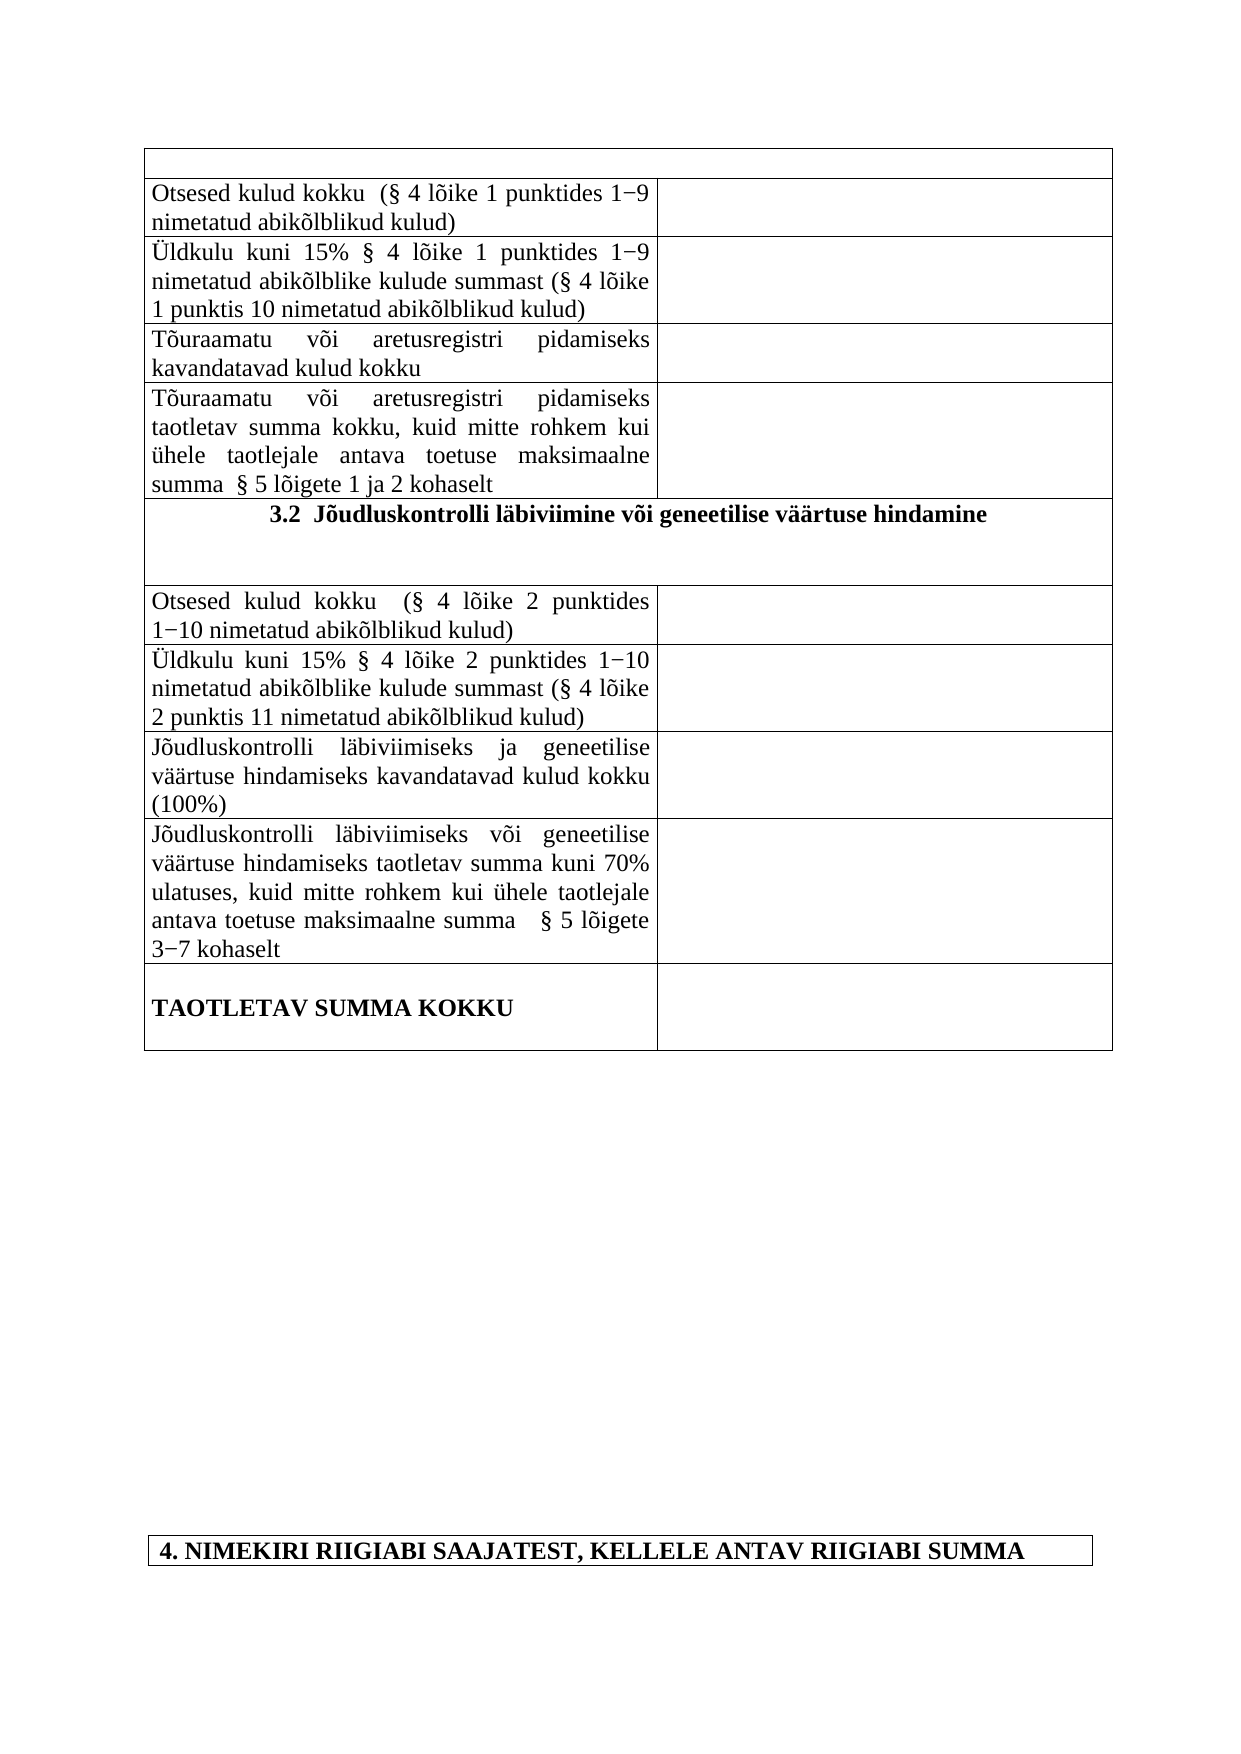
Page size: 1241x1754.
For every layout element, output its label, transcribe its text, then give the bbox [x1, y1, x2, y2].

table_cell Jõudluskontrolli läbiviimiseks või geneetilise väärtuse hindamiseks taotletav summa kuni 70% ulatuses, kuid mitte rohkem kui ühele taotlejale antava toetuse maksimaalne summa § 5 lõigete 3−7 kohaselt [145, 819, 657, 963]
table_cell Tõuraamatu või aretusregistri pidamiseks taotletav summa kokku, kuid mitte rohkem kui ühele taotlejale antava toetuse maksimaalne summa § 5 lõigete 1 ja 2 kohaselt [145, 383, 657, 498]
table_cell TAOTLETAV SUMMA KOKKU [145, 964, 657, 1050]
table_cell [145, 149, 1112, 177]
table_cell [658, 586, 1112, 644]
table_cell Jõudluskontrolli läbiviimiseks ja geneetilise väärtuse hindamiseks kavandatavad kulud kokku (100%) [145, 732, 657, 818]
table_cell [658, 383, 1112, 498]
table_cell [658, 964, 1112, 1050]
table_cell [658, 179, 1112, 236]
table_cell [658, 732, 1112, 818]
table_cell [658, 237, 1112, 323]
table_cell [658, 324, 1112, 382]
table_cell [658, 819, 1112, 963]
table_cell Otsesed kulud kokku (§ 4 lõike 1 punktides 1−9 nimetatud abikõlblikud kulud) [145, 179, 657, 236]
table_cell Üldkulu kuni 15% § 4 lõike 1 punktides 1−9 nimetatud abikõlblike kulude summast (§ 4 lõike 1 punktis 10 nimetatud abikõlblikud kulud) [145, 237, 657, 323]
table_cell [658, 645, 1112, 731]
table_cell Tõuraamatu või aretusregistri pidamiseks kavandatavad kulud kokku [145, 324, 657, 382]
table_cell Üldkulu kuni 15% § 4 lõike 2 punktides 1−10 nimetatud abikõlblike kulude summast (§ 4 lõike 2 punktis 11 nimetatud abikõlblikud kulud) [145, 645, 657, 731]
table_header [149, 1536, 1092, 1565]
table_cell 3.2 Jõudluskontrolli läbiviimine või geneetilise väärtuse hindamine [145, 499, 1112, 585]
table_cell Otsesed kulud kokku (§ 4 lõike 2 punktides 1−10 nimetatud abikõlblikud kulud) [145, 586, 657, 644]
